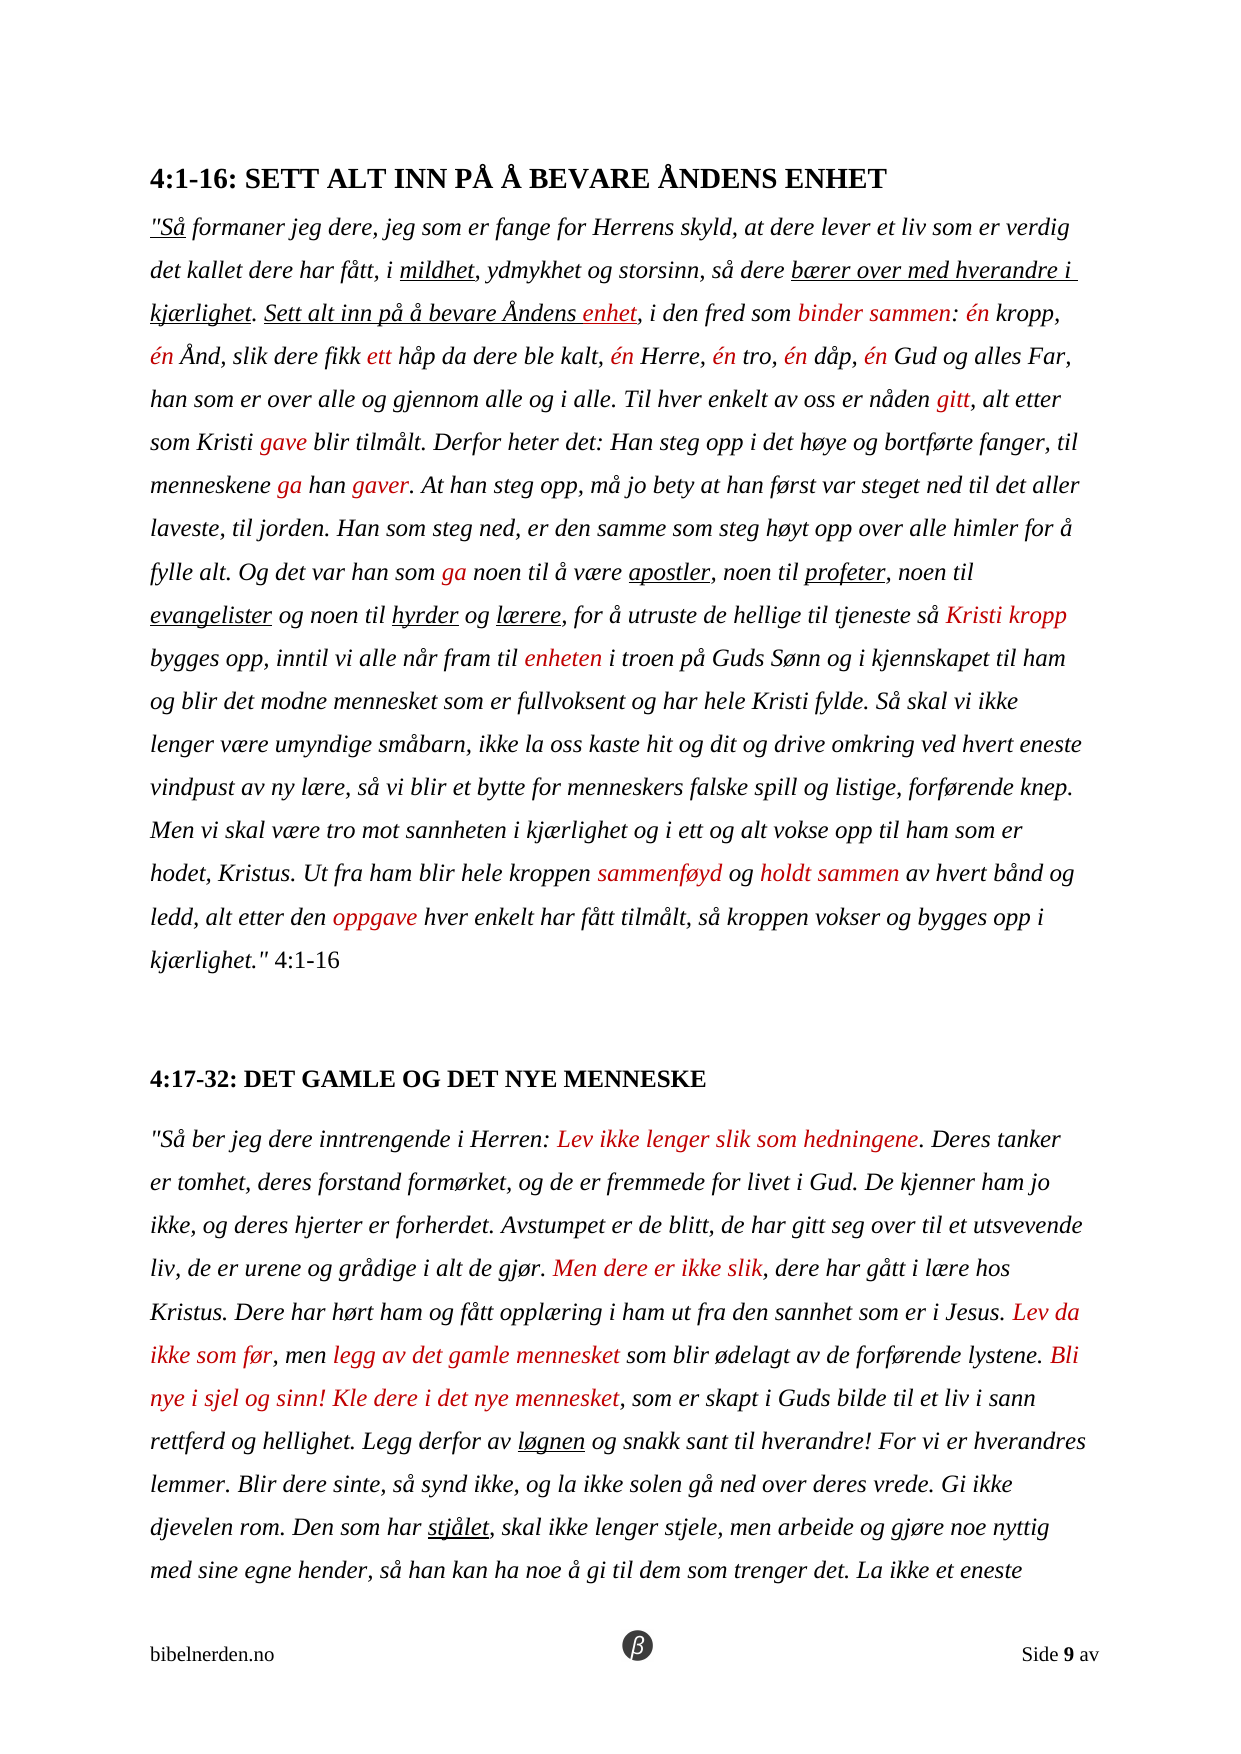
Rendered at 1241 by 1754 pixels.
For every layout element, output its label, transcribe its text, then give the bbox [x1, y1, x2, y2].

subtitle 4:1-16: SETT ALT INN PÅ Å BEVARE ÅNDENS ENHET [150, 161, 1090, 195]
text "Så formaner jeg dere, jeg som er fange for Herrens skyld, at dere lever et liv som er verdig det kallet dere har fått, i mildhet, ydmykhet og storsinn, så dere bærer over med hverandre i kjærlighet. Sett alt inn på å bevare Åndens enhet, i den fred som binder sammen: én kropp, én Ånd, slik dere fikk ett håp da dere ble kalt, én Herre, én tro, én dåp, én Gud og alles Far, han som er over alle og gjennom alle og i alle. Til hver enkelt av oss er nåden gitt, alt etter som Kristi gave blir tilmålt. Derfor heter det: Han steg opp i det høye og bortførte fanger, til menneskene ga han gaver. At han steg opp, må jo bety at han først var steget ned til det aller laveste, til jorden. Han som steg ned, er den samme som steg høyt opp over alle himler for å fylle alt. Og det var han som ga noen til å være apostler, noen til profeter, noen til evangelister og noen til hyrder og lærere, for å utruste de hellige til tjeneste så Kristi kropp bygges opp, inntil vi alle når fram til enheten i troen på Guds Sønn og i kjennskapet til ham og blir det modne mennesket som er fullvoksent og har hele Kristi fylde. Så skal vi ikke lenger være umyndige småbarn, ikke la oss kaste hit og dit og drive omkring ved hvert eneste vindpust av ny lære, så vi blir et bytte for menneskers falske spill og listige, forførende knep. Men vi skal være tro mot sannheten i kjærlighet og i ett og alt vokse opp til ham som er hodet, Kristus. Ut fra ham blir hele kroppen sammenføyd og holdt sammen av hvert bånd og ledd, alt etter den oppgave hver enkelt har fått tilmålt, så kroppen vokser og bygges opp i kjærlighet." 4:1-16 [150, 212, 1090, 973]
picture [621, 1629, 654, 1662]
text 4:17-32: DET GAMLE OG DET NYE MENNESKE [150, 1064, 1090, 1093]
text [150, 1124, 1090, 1584]
